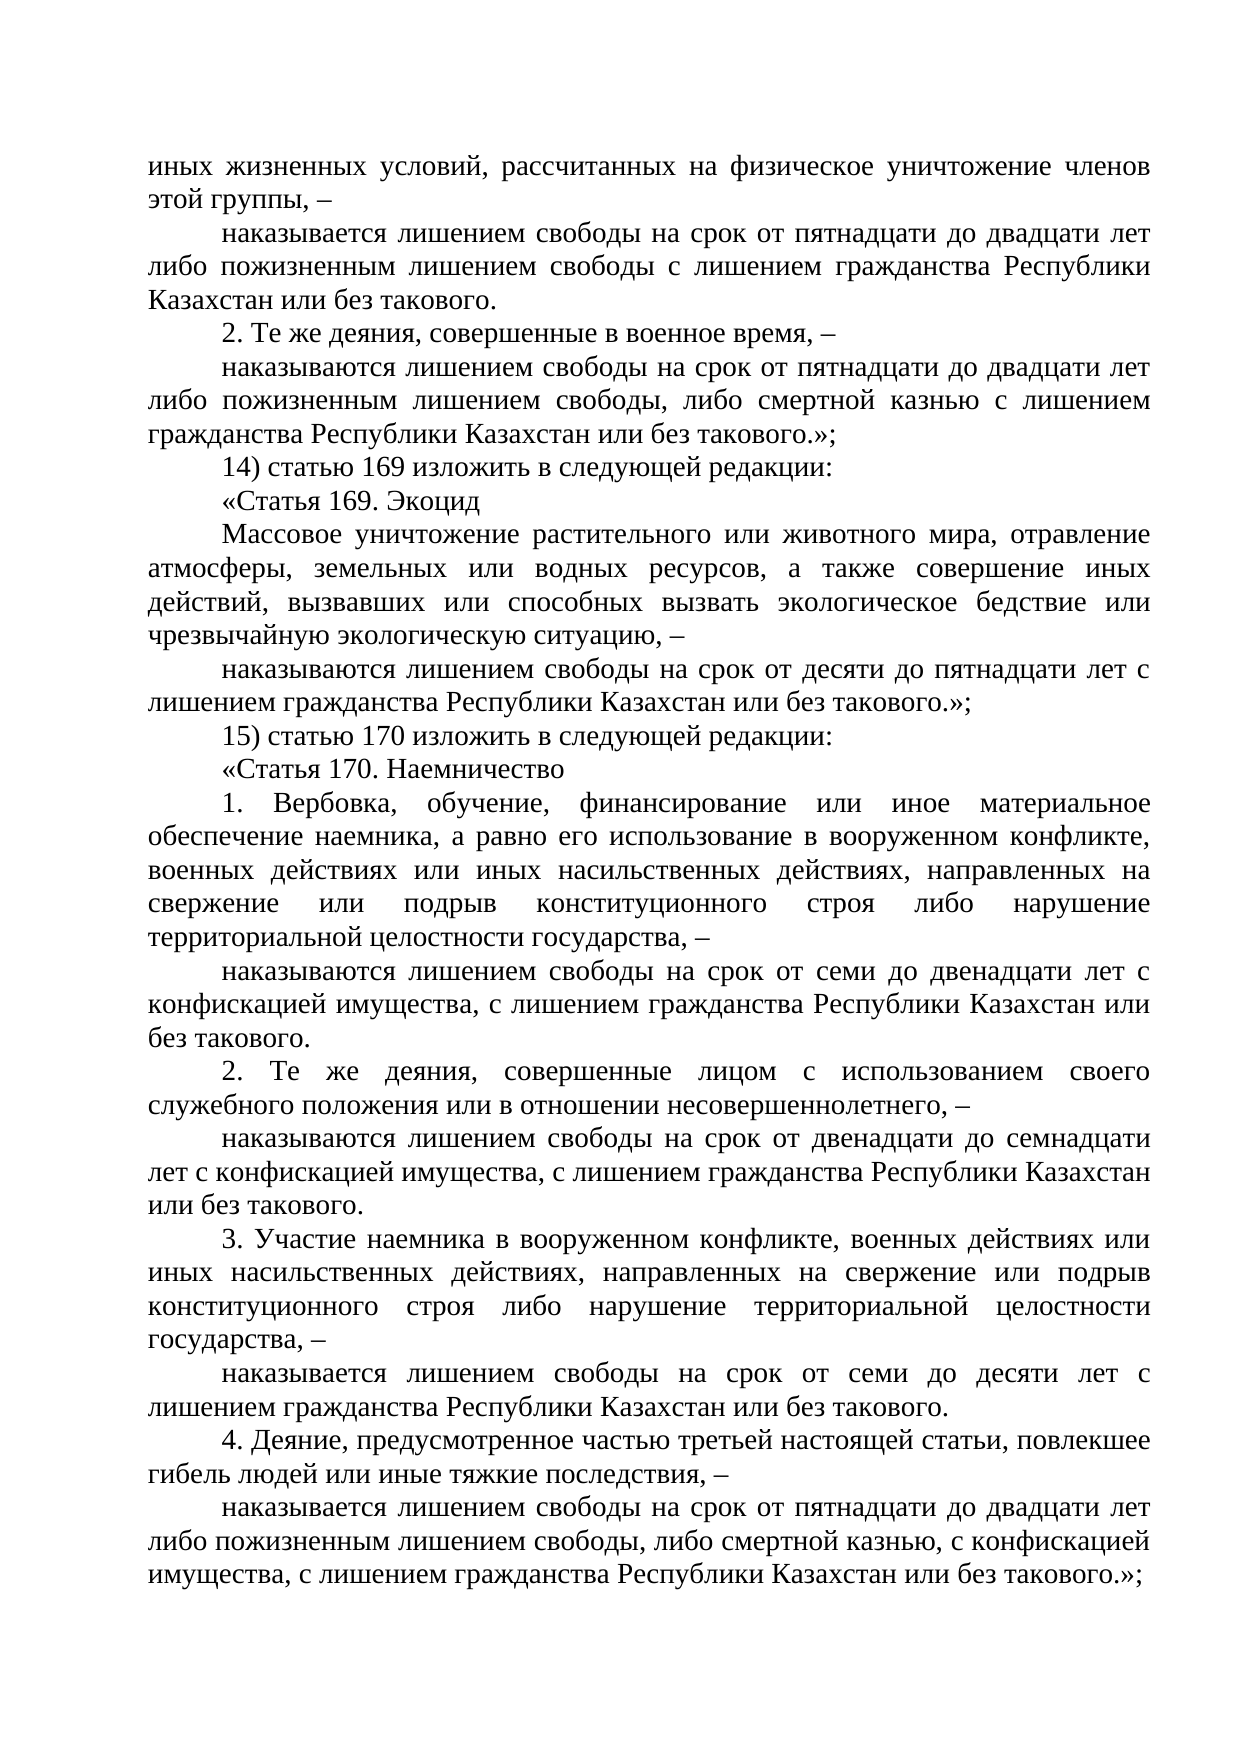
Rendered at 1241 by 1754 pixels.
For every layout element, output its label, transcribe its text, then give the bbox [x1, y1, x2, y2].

text «Статья 169. Экоцид [148, 483, 1152, 517]
text 2. Те же деяния, совершенные в военное время, – [148, 315, 1152, 349]
text наказываются лишением свободы на срок от пятнадцати до двадцати лет либо пожизненным лишением свободы, либо смертной казнью с лишением гражданства Республики Казахстан или без такового.»; [148, 349, 1152, 449]
text наказывается лишением свободы на срок от пятнадцати до двадцати лет либо пожизненным лишением свободы с лишением гражданства Республики Казахстан или без такового. [148, 215, 1152, 315]
text Массовое уничтожение растительного или животного мира, отравление атмосферы, земельных или водных ресурсов, а также совершение иных действий, вызвавших или способных вызвать экологическое бедствие или чрезвычайную экологическую ситуацию, – [148, 517, 1152, 651]
text 3. Участие наемника в вооруженном конфликте, военных действиях или иных насильственных действиях, направленных на свержение или подрыв конституционного строя либо нарушение территориальной целостности государства, – [148, 1221, 1152, 1355]
text наказываются лишением свободы на срок от десяти до пятнадцати лет с лишением гражданства Республики Казахстан или без такового.»; [148, 651, 1152, 718]
text 14) статью 169 изложить в следующей редакции: [148, 449, 1152, 483]
text 4. Деяние, предусмотренное частью третьей настоящей статьи, повлекшее гибель людей или иные тяжкие последствия, – [148, 1422, 1152, 1489]
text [148, 148, 1152, 215]
text наказывается лишением свободы на срок от семи до десяти лет с лишением гражданства Республики Казахстан или без такового. [148, 1355, 1152, 1422]
text «Статья 170. Наемничество [148, 751, 1152, 785]
text 1. Вербовка, обучение, финансирование или иное материальное обеспечение наемника, а равно его использование в вооруженном конфликте, военных действиях или иных насильственных действиях, направленных на свержение или подрыв конституционного строя либо нарушение территориальной целостности государства, – [148, 785, 1152, 953]
text наказываются лишением свободы на срок от семи до двенадцати лет с конфискацией имущества, с лишением гражданства Республики Казахстан или без такового. [148, 953, 1152, 1053]
text 2. Те же деяния, совершенные лицом с использованием своего служебного положения или в отношении несовершеннолетнего, – [148, 1053, 1152, 1120]
text 15) статью 170 изложить в следующей редакции: [148, 718, 1152, 751]
text наказываются лишением свободы на срок от двенадцати до семнадцати лет с конфискацией имущества, с лишением гражданства Республики Казахстан или без такового. [148, 1120, 1152, 1221]
text наказывается лишением свободы на срок от пятнадцати до двадцати лет либо пожизненным лишением свободы, либо смертной казнью, с конфискацией имущества, с лишением гражданства Республики Казахстан или без такового.»; [148, 1489, 1152, 1590]
